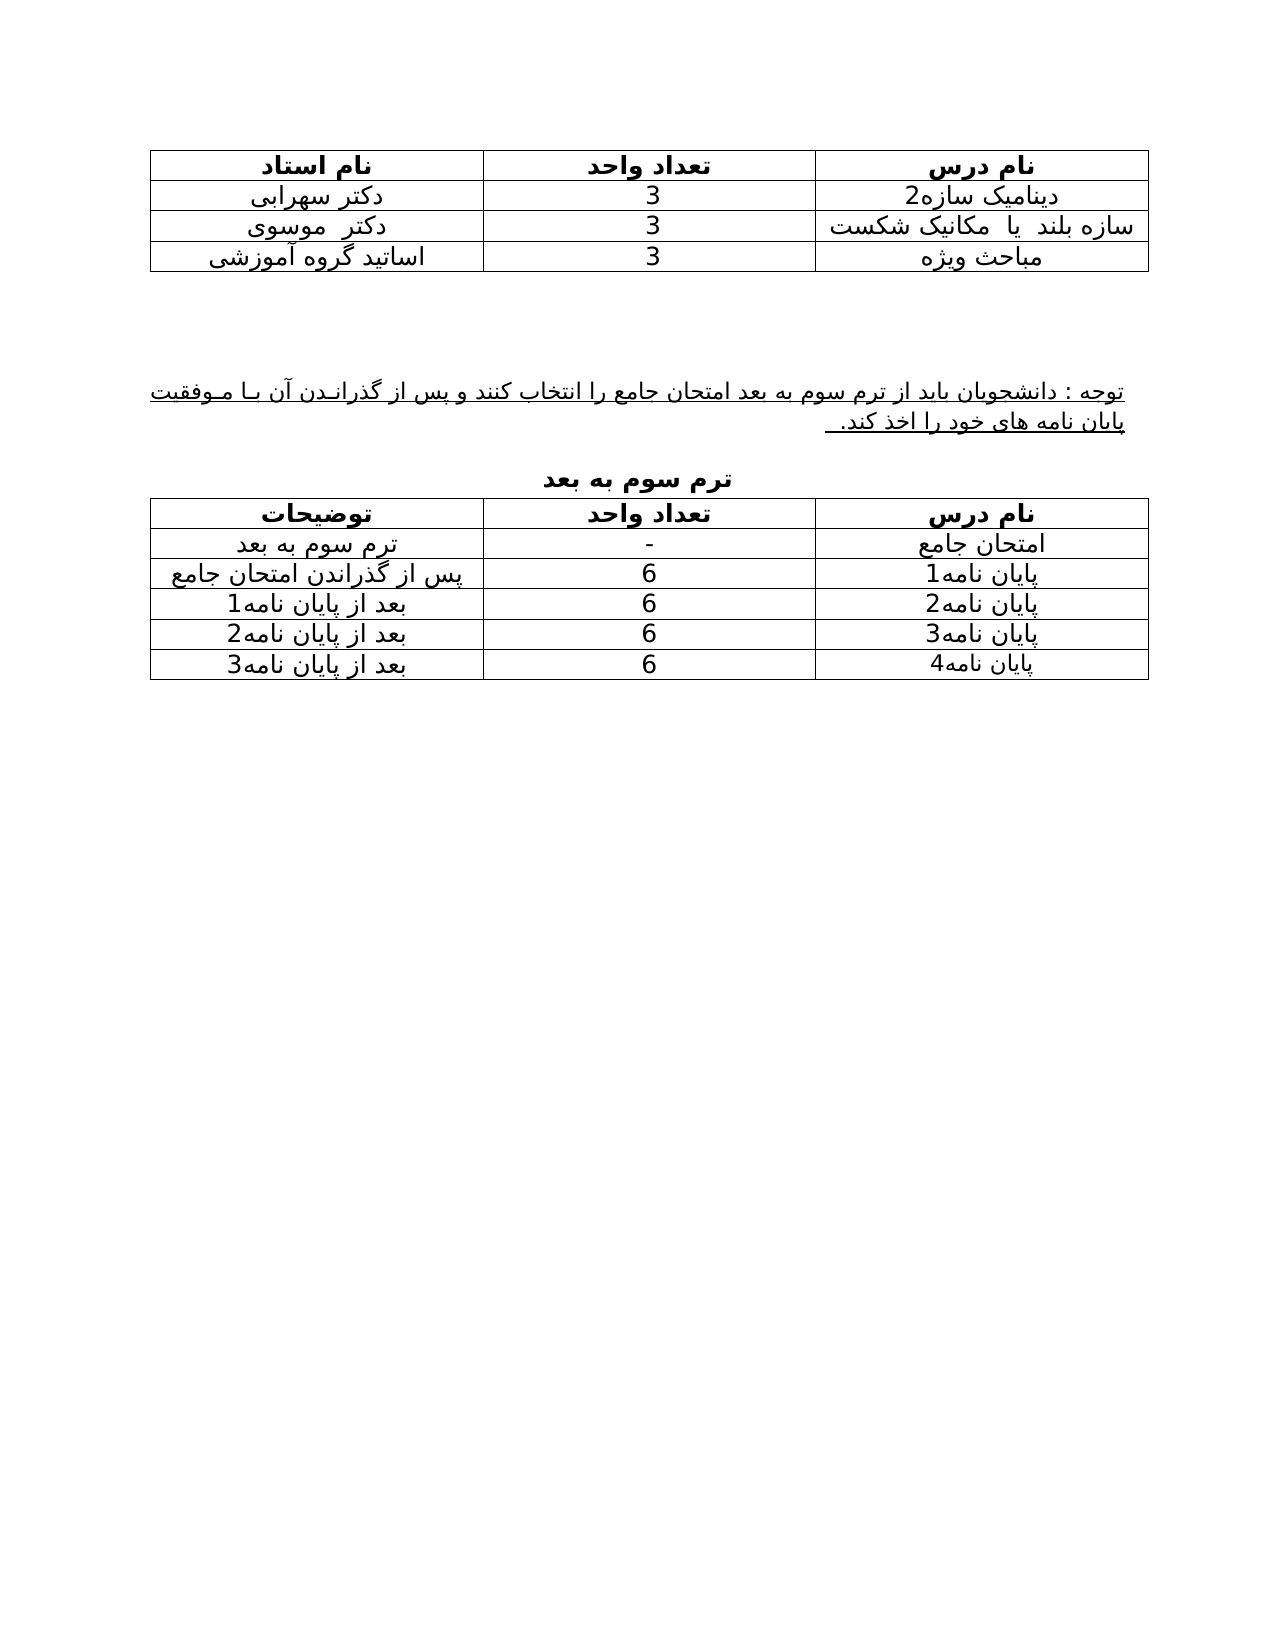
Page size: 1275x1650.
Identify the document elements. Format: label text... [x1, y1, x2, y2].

table_cell اساتید گروه آموزشی [151, 242, 483, 271]
table_cell بعد از پایان نامه1 [151, 589, 483, 618]
text ترم سوم به بعد [150, 464, 1125, 493]
table_header نام درس [816, 151, 1148, 180]
table_cell 6 [484, 559, 815, 588]
table_cell 6 [484, 620, 815, 649]
table_cell 3 [484, 211, 815, 241]
table_cell بعد از پایان نامه3 [151, 650, 483, 679]
table_cell پس از گذراندن امتحان جامع [151, 559, 483, 588]
text توجه : دانشجویان باید از ترم سوم به بعد امتحان جامع را انتخاب کنند و پس از گذراندن آن با موفقیت پایان نامه های خود را اخذ کند. [150, 402, 1125, 435]
table_cell 3 [484, 242, 815, 271]
table_cell دکتر سهرابی [151, 181, 483, 210]
table_header نام درس [816, 499, 1148, 528]
table_cell سازه بلند یا مکانیک شکست [816, 211, 1148, 241]
table_cell دینامیک سازه2 [816, 181, 1148, 210]
table_cell مباحث ویژه [816, 242, 1148, 271]
table_header نام استاد [151, 151, 483, 180]
table_header تعداد واحد [484, 499, 815, 528]
table_cell پایان نامه4 [816, 650, 1148, 679]
table_cell 3 [484, 181, 815, 210]
text توجه : دانشجویان باید از ترم سوم به بعد امتحان جامع را انتخاب کنند و پس از گذراندن آن با موفقیت پایان نامه های خود را اخذ کند. [150, 378, 1125, 401]
table_cell - [484, 529, 815, 558]
table_header توضیحات [151, 499, 483, 528]
table_cell دکتر موسوی [151, 211, 483, 241]
table_cell 6 [484, 589, 815, 618]
table_cell پایان نامه3 [816, 620, 1148, 649]
table_header تعداد واحد [484, 151, 815, 180]
table_cell امتحان جامع [816, 529, 1148, 558]
table_cell پایان نامه2 [816, 589, 1148, 618]
table_cell بعد از پایان نامه2 [151, 620, 483, 649]
table_cell 6 [484, 650, 815, 679]
table_cell ترم سوم به بعد [151, 529, 483, 558]
table_cell پایان نامه1 [816, 559, 1148, 588]
